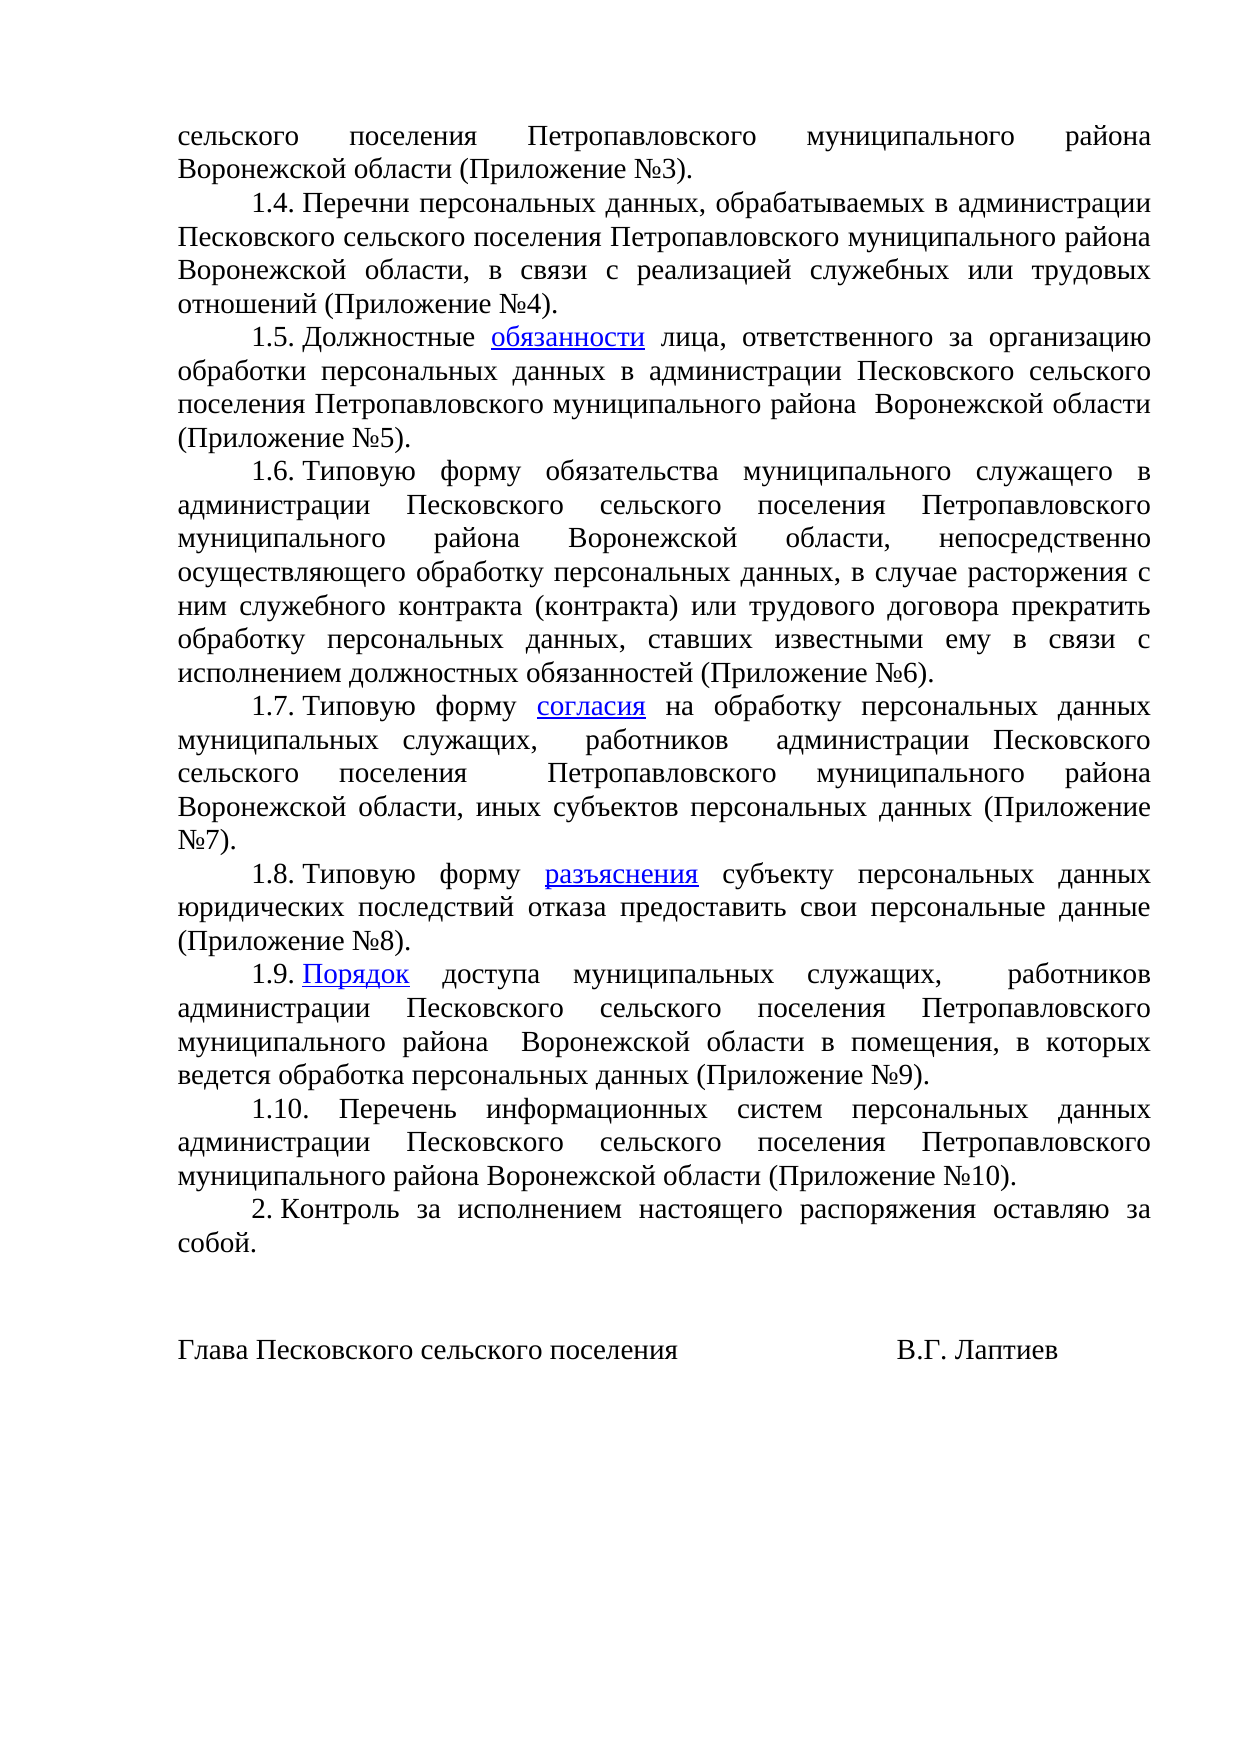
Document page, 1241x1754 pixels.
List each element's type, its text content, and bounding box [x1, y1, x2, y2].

text Глава Песковского сельского поселения В.Г. Лаптиев [177, 1332, 1152, 1365]
text 1.6. Типовую форму обязательства муниципального служащего в администрации Песковского сельского поселения Петропавловского муниципального района Воронежской области, непосредственно осуществляющего обработку персональных данных, в случае расторжения с ним служебного контракта (контракта) или трудового договора прекратить обработку персональных данных, ставших известными ему в связи с исполнением должностных обязанностей (Приложение №6). [177, 453, 1152, 688]
text 2. Контроль за исполнением настоящего распоряжения оставляю за собой. [177, 1191, 1152, 1258]
text 1.9. Порядок доступа муниципальных служащих, работников администрации Песковского сельского поселения Петропавловского муниципального района Воронежской области в помещения, в которых ведется обработка персональных данных (Приложение №9). [177, 957, 1152, 1091]
text 1.8. Типовую форму разъяснения субъекту персональных данных юридических последствий отказа предоставить свои персональные данные (Приложение №8). [177, 856, 1152, 957]
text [177, 118, 1152, 185]
text 1.7. Типовую форму согласия на обработку персональных данных муниципальных служащих, работников администрации Песковского сельского поселения Петропавловского муниципального района Воронежской области, иных субъектов персональных данных (Приложение №7). [177, 688, 1152, 856]
text 1.4. Перечни персональных данных, обрабатываемых в администрации Песковского сельского поселения Петропавловского муниципального района Воронежской области, в связи с реализацией служебных или трудовых отношений (Приложение №4). [177, 185, 1152, 319]
text 1.10. Перечень информационных систем персональных данных администрации Песковского сельского поселения Петропавловского муниципального района Воронежской области (Приложение №10). [177, 1091, 1152, 1191]
text 1.5. Должностные обязанности лица, ответственного за организацию обработки персональных данных в администрации Песковского сельского поселения Петропавловского муниципального района Воронежской области (Приложение №5). [177, 319, 1152, 453]
